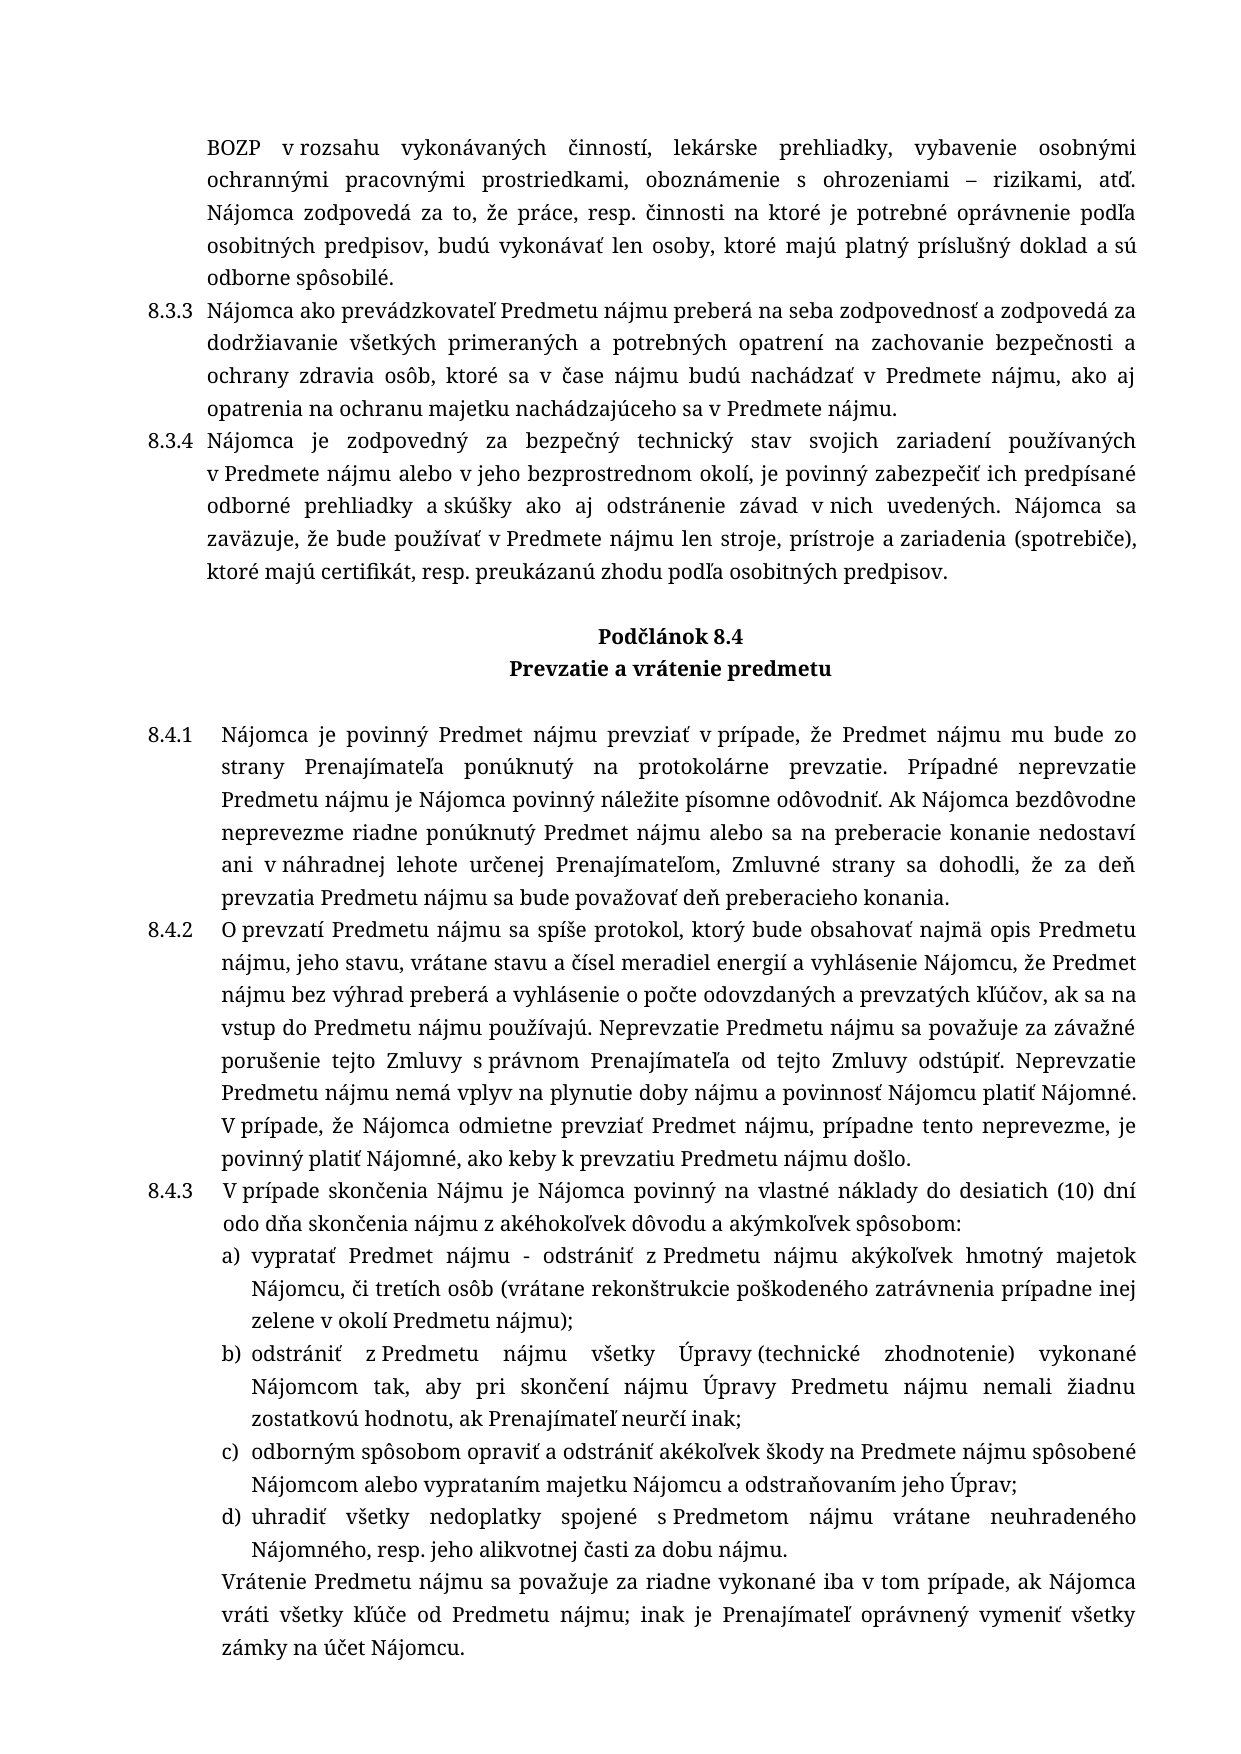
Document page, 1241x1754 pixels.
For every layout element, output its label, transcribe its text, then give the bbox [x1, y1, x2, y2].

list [148, 133, 1137, 292]
list odborným spôsobom opraviť a odstrániť akékoľvek škody na Predmete nájmu spôsobené Nájomcom alebo vyprataním majetku Nájomcu a odstraňovaním jeho Úprav; [221, 1437, 1137, 1498]
list odstrániť z Predmetu nájmu všetky Úpravy (technické zhodnotenie) vykonané Nájomcom tak, aby pri skončení nájmu Úpravy Predmetu nájmu nemali žiadnu zostatkovú hodnotu, ak Prenajímateľ neurčí inak; [221, 1339, 1137, 1433]
list uhradiť všetky nedoplatky spojené s Predmetom nájmu vrátane neuhradeného Nájomného, resp. jeho alikvotnej časti za dobu nájmu. [221, 1502, 1137, 1563]
text Prevzatie a vrátenie predmetu [204, 654, 1137, 683]
list vypratať Predmet nájmu - odstrániť z Predmetu nájmu akýkoľvek hmotný majetok Nájomcu, či tretích osôb (vrátane rekonštrukcie poškodeného zatrávnenia prípadne inej zelene v okolí Predmetu nájmu); [221, 1241, 1137, 1335]
list V prípade skončenia Nájmu je Nájomca povinný na vlastné náklady do desiatich (10) dní odo dňa skončenia nájmu z akéhokoľvek dôvodu a akýmkoľvek spôsobom: [148, 1176, 1137, 1237]
text Podčlánok 8.4 [204, 622, 1137, 650]
list Nájomca ako prevádzkovateľ Predmetu nájmu preberá na seba zodpovednosť a zodpovedá za dodržiavanie všetkých primeraných a potrebných opatrení na zachovanie bezpečnosti a ochrany zdravia osôb, ktoré sa v čase nájmu budú nachádzať v Predmete nájmu, ako aj opatrenia na ochranu majetku nachádzajúceho sa v Predmete nájmu. [148, 296, 1137, 422]
list Nájomca je zodpovedný za bezpečný technický stav svojich zariadení používaných v Predmete nájmu alebo v jeho bezprostrednom okolí, je povinný zabezpečiť ich predpísané odborné prehliadky a skúšky ako aj odstránenie závad v nich uvedených. Nájomca sa zaväzuje, že bude používať v Predmete nájmu len stroje, prístroje a zariadenia (spotrebiče), ktoré majú certifikát, resp. preukázanú zhodu podľa osobitných predpisov. [148, 426, 1137, 585]
text 8.4.2 O prevzatí Predmetu nájmu sa spíše protokol, ktorý bude obsahovať najmä opis Predmetu nájmu, jeho stavu, vrátane stavu a čísel meradiel energií a vyhlásenie Nájomcu, že Predmet nájmu bez výhrad preberá a vyhlásenie o počte odovzdaných a prevzatých kľúčov, ak sa na vstup do Predmetu nájmu používajú. Neprevzatie Predmetu nájmu sa považuje za závažné porušenie tejto Zmluvy s právnom Prenajímateľa od tejto Zmluvy odstúpiť. Neprevzatie Predmetu nájmu nemá vplyv na plynutie doby nájmu a povinnosť Nájomcu platiť Nájomné. V prípade, že Nájomca odmietne prevziať Predmet nájmu, prípadne tento neprevezme, je povinný platiť Nájomné, ako keby k prevzatiu Predmetu nájmu došlo. [148, 915, 1137, 1172]
text Vrátenie Predmetu nájmu sa považuje za riadne vykonané iba v tom prípade, ak Nájomca vráti všetky kľúče od Predmetu nájmu; inak je Prenajímateľ oprávnený vymeniť všetky zámky na účet Nájomcu. [221, 1567, 1137, 1661]
text 8.4.1 Nájomca je povinný Predmet nájmu prevziať v prípade, že Predmet nájmu mu bude zo strany Prenajímateľa ponúknutý na protokolárne prevzatie. Prípadné neprevzatie Predmetu nájmu je Nájomca povinný náležite písomne odôvodniť. Ak Nájomca bezdôvodne neprevezme riadne ponúknutý Predmet nájmu alebo sa na preberacie konanie nedostaví ani v náhradnej lehote určenej Prenajímateľom, Zmluvné strany sa dohodli, že za deň prevzatia Predmetu nájmu sa bude považovať deň preberacieho konania. [148, 720, 1137, 911]
